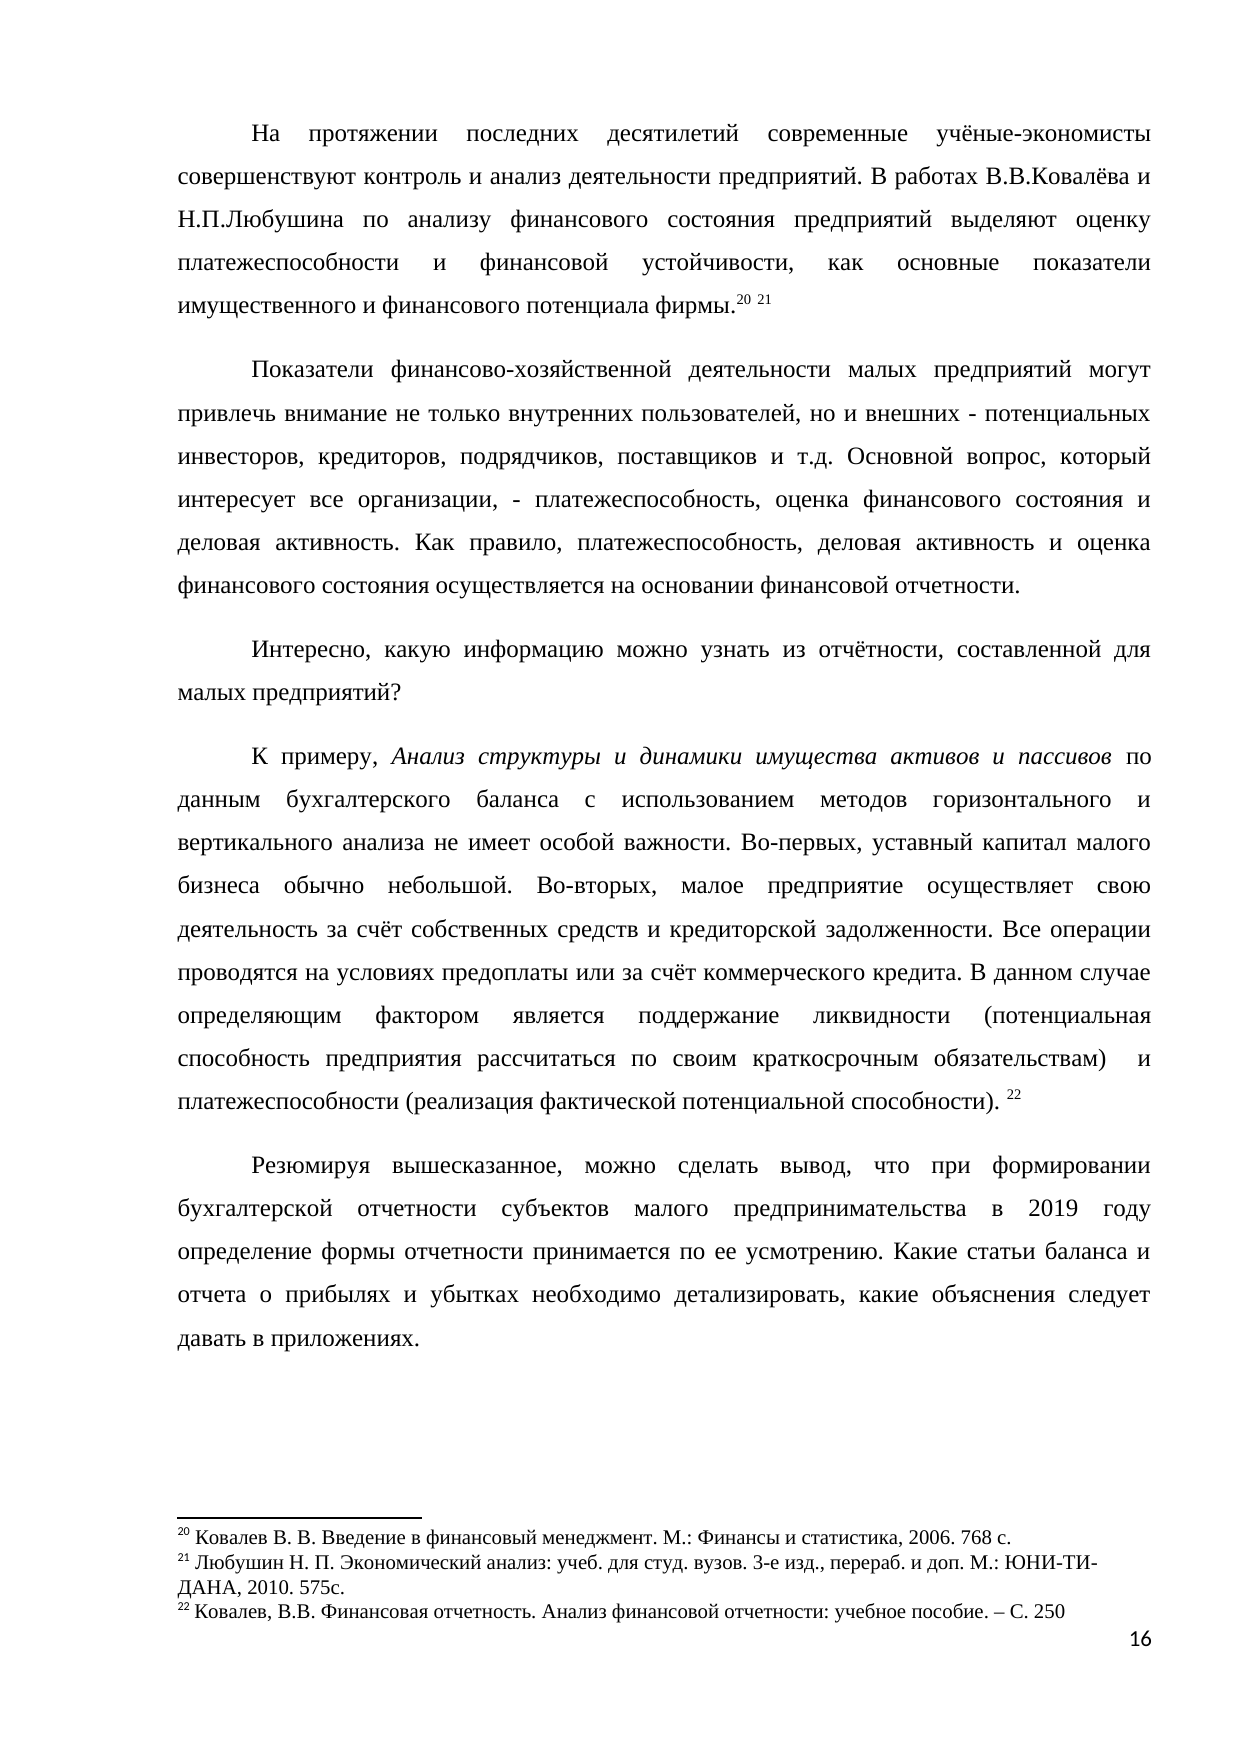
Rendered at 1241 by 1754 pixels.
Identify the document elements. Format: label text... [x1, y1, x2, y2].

text Резюмируя вышесказанное, можно сделать вывод, что при формировании бухгалтерской отчетности субъектов малого предпринимательства в 2019 году определение формы отчетности принимается по ее усмотрению. Какие статьи баланса и отчета о прибылях и убытках необходимо детализировать, какие объяснения следует давать в приложениях. [177, 1150, 1152, 1351]
text К примеру, Анализ структуры и динамики имущества активов и пассивов по данным бухгалтерского баланса с использованием методов горизонтального и вертикального анализа не имеет особой важности. Во-первых, уставный капитал малого бизнеса обычно небольшой. Во-вторых, малое предприятие осуществляет свою деятельность за счёт собственных средств и кредиторской задолженности. Все операции проводятся на условиях предоплаты или за счёт коммерческого кредита. В данном случае определяющим фактором является поддержание ликвидности (потенциальная способность предприятия рассчитаться по своим краткосрочным обязательствам) и платежеспособности (реализация фактической потенциальной способности). [177, 741, 1152, 1115]
text Показатели финансово-хозяйственной деятельности малых предприятий могут привлечь внимание не только внутренних пользователей, но и внешних - потенциальных инвесторов, кредиторов, подрядчиков, поставщиков и т.д. Основной вопрос, который интересует все организации, - платежеспособность, оценка финансового состояния и деловая активность. Как правило, платежеспособность, деловая активность и оценка финансового состояния осуществляется на основании финансовой отчетности. [177, 354, 1152, 599]
text Интересно, какую информацию можно узнать из отчётности, составленной для малых предприятий? [177, 634, 1152, 706]
text На протяжении последних десятилетий современные учёные-экономисты совершенствуют контроль и анализ деятельности предприятий. В работах В.В.Ковалёва и Н.П.Любушина по анализу финансового состояния предприятий выделяют оценку платежеспособности и финансовой устойчивости, как основные показатели имущественного и финансового потенциала фирмы. [177, 118, 1152, 319]
